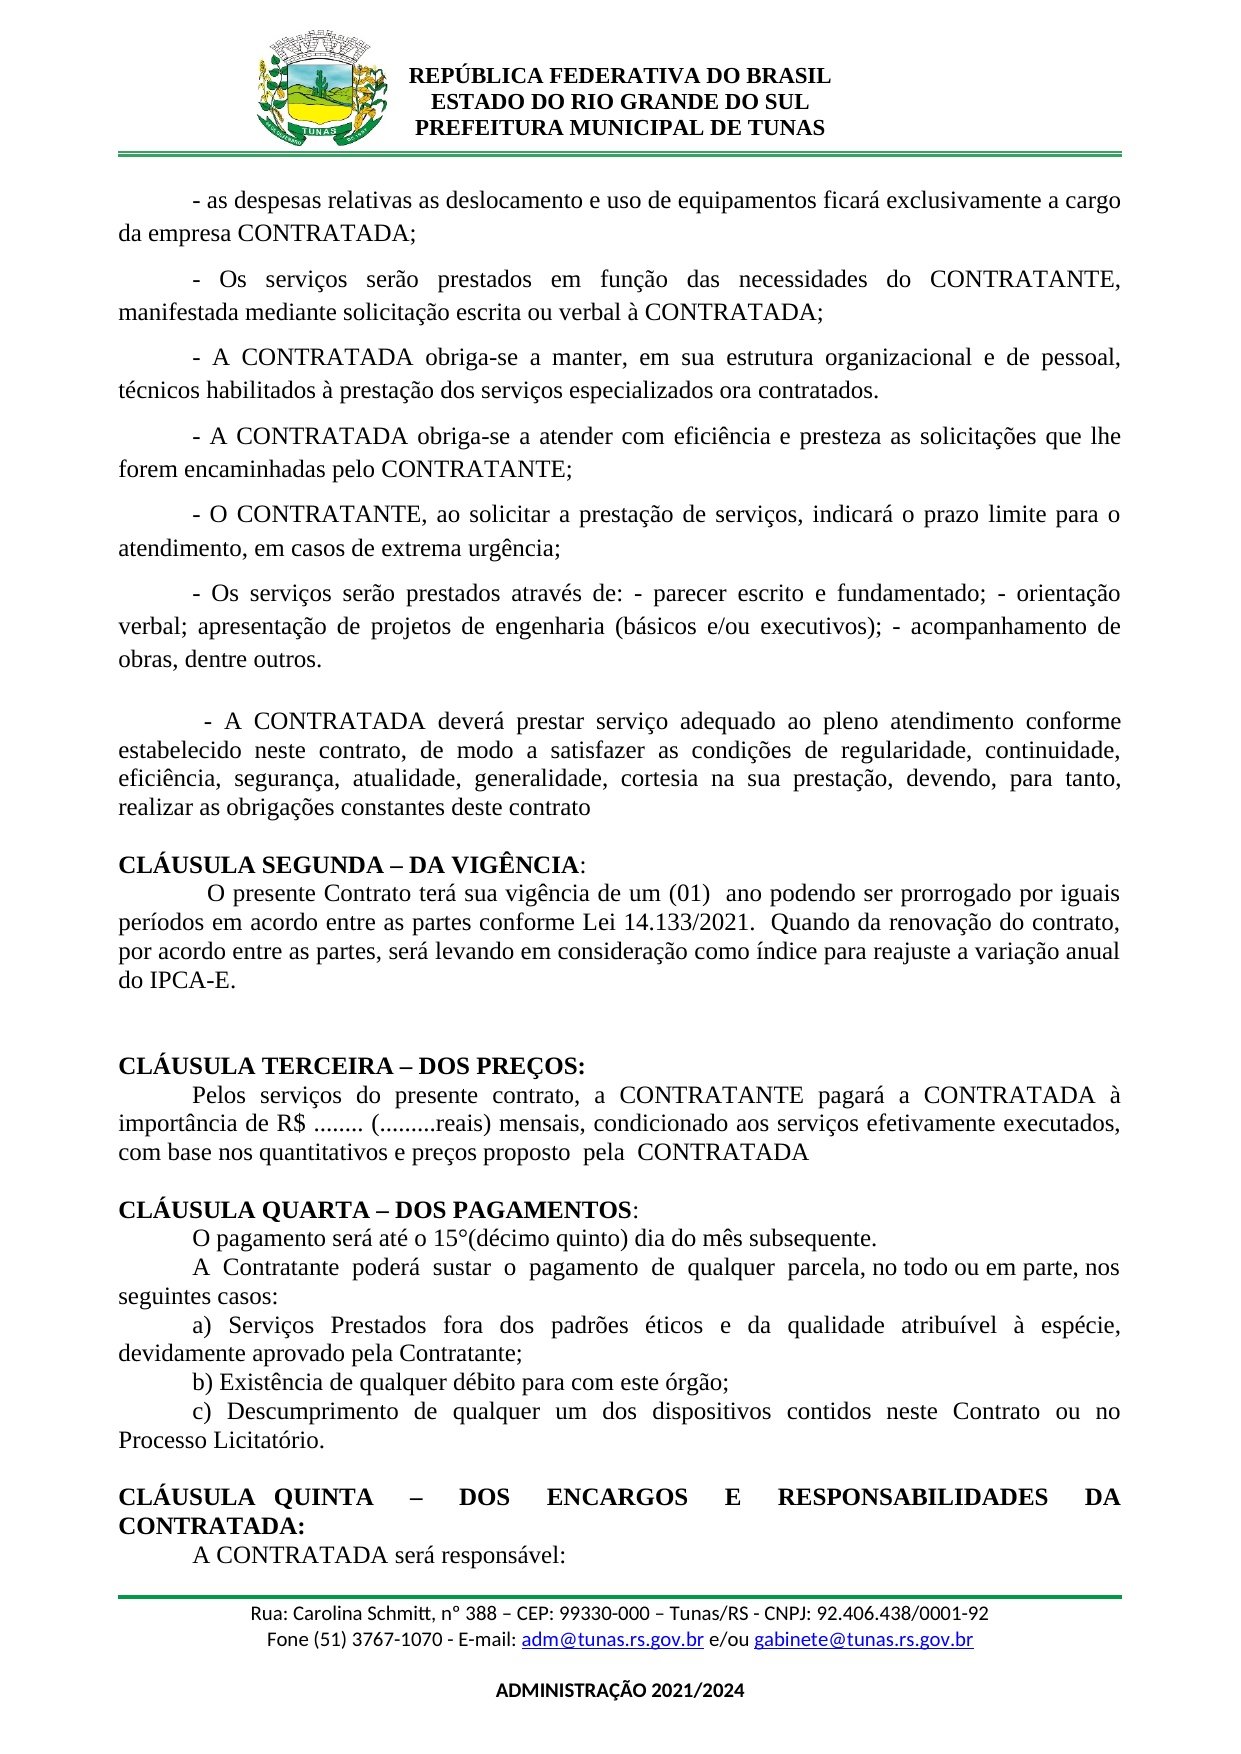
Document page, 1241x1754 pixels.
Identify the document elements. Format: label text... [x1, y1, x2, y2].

text CLÁUSULA QUARTA – DOS PAGAMENTOS: [118, 1195, 1122, 1223]
text - as despesas relativas as deslocamento e uso de equipamentos ficará exclusivamente a cargo da empresa CONTRATADA; [118, 185, 1122, 247]
text - O CONTRATANTE, ao solicitar a prestação de serviços, indicará o prazo limite para o atendimento, em casos de extrema urgência; [118, 499, 1122, 561]
text A CONTRATADA será responsável: [118, 1540, 1122, 1568]
text - A CONTRATADA obriga-se a atender com eficiência e presteza as solicitações que lhe forem encaminhadas pelo CONTRATANTE; [118, 421, 1122, 483]
text CLÁUSULA TERCEIRA – DOS PREÇOS: [118, 1051, 1122, 1080]
picture [256, 30, 388, 146]
text - Os serviços serão prestados através de: - parecer escrito e fundamentado; - orientação verbal; apresentação de projetos de engenharia (básicos e/ou executivos); - acompanhamento de obras, dentre outros. [118, 578, 1122, 673]
text a) Serviços Prestados fora dos padrões éticos e da qualidade atribuível à espécie, devidamente aprovado pela Contratante; [118, 1310, 1122, 1367]
text CLÁUSULA QUINTA – DOS ENCARGOS E RESPONSABILIDADES DA CONTRATADA: [118, 1482, 1122, 1540]
text O presente Contrato terá sua vigência de um (01) ano podendo ser prorrogado por iguais períodos em acordo entre as partes conforme Lei 14.133/2021. Quando da renovação do contrato, por acordo entre as partes, será levando em consideração como índice para reajuste a variação anual do IPCA-E. [118, 878, 1122, 993]
text c) Descumprimento de qualquer um dos dispositivos contidos neste Contrato ou no Processo Licitatório. [118, 1396, 1122, 1453]
text A Contratante poderá sustar o pagamento de qualquer parcela, no todo ou em parte, nos seguintes casos: [118, 1252, 1122, 1310]
text - Os serviços serão prestados em função das necessidades do CONTRATANTE, manifestada mediante solicitação escrita ou verbal à CONTRATADA; [118, 264, 1122, 326]
text CLÁUSULA SEGUNDA – DA VIGÊNCIA: [118, 850, 1122, 878]
text b) Existência de qualquer débito para com este órgão; [118, 1367, 1122, 1396]
text - A CONTRATADA deverá prestar serviço adequado ao pleno atendimento conforme estabelecido neste contrato, de modo a satisfazer as condições de regularidade, continuidade, eficiência, segurança, atualidade, generalidade, cortesia na sua prestação, devendo, para tanto, realizar as obrigações constantes deste contrato [118, 706, 1122, 821]
text Pelos serviços do presente contrato, a CONTRATANTE pagará a CONTRATADA à importância de R$ ........ (.........reais) mensais, condicionado aos serviços efetivamente executados, com base nos quantitativos e preços proposto pela CONTRATADA [118, 1080, 1122, 1166]
text - A CONTRATADA obriga-se a manter, em sua estrutura organizacional e de pessoal, técnicos habilitados à prestação dos serviços especializados ora contratados. [118, 342, 1122, 404]
text O pagamento será até o 15°(décimo quinto) dia do mês subsequente. [118, 1223, 1122, 1252]
